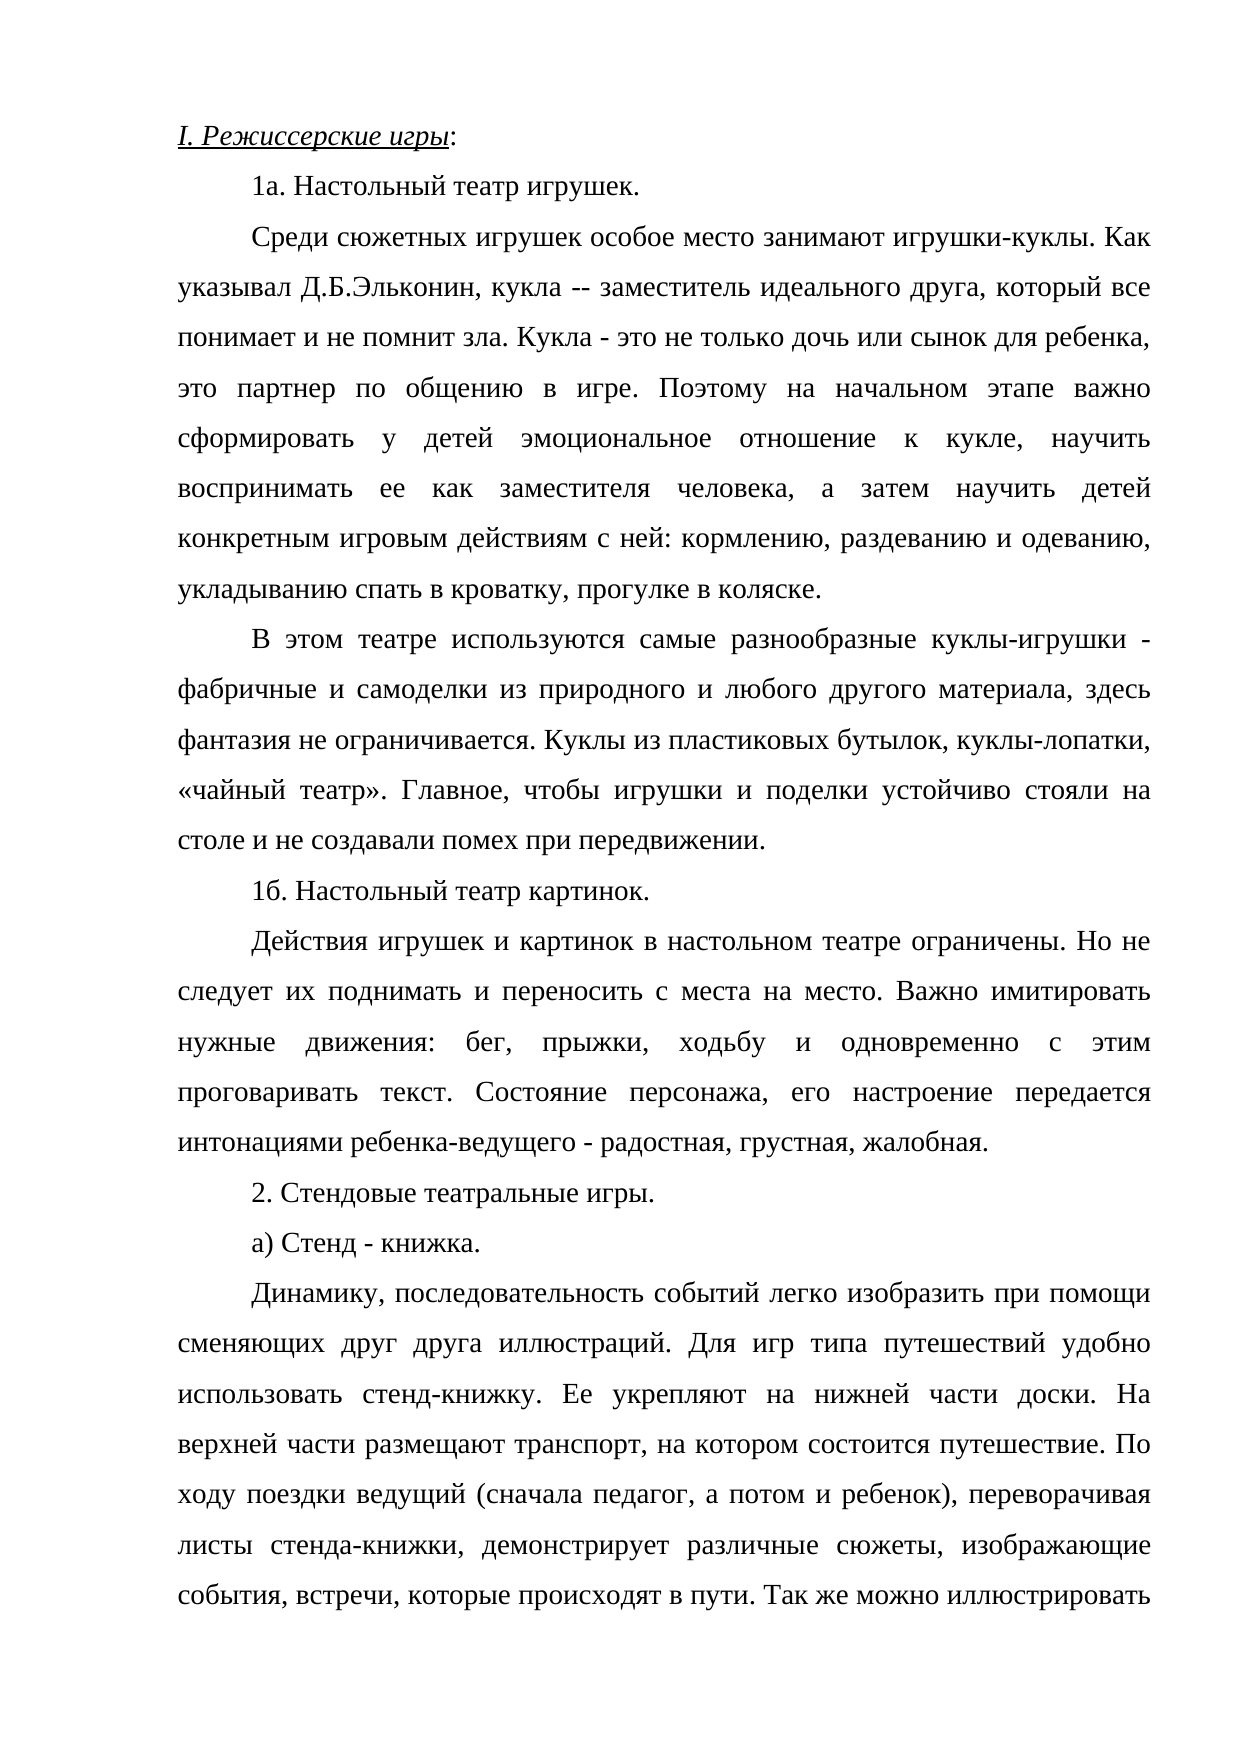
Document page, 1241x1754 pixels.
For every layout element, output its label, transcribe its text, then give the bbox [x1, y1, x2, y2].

text I. Режиссерские игры: [177, 118, 1152, 152]
text 1а. Настольный театр игрушек. [177, 168, 1152, 202]
text а) Стенд - книжка. [177, 1225, 1152, 1258]
text В этом театре используются самые разнообразные куклы-игрушки - фабричные и самоделки из природного и любого другого материала, здесь фантазия не ограничивается. Куклы из пластиковых бутылок, куклы-лопатки, «чайный театр». Главное, чтобы игрушки и поделки устойчиво стояли на столе и не создавали помех при передвижении. [177, 621, 1152, 856]
text 2. Стендовые театральные игры. [177, 1175, 1152, 1208]
text Действия игрушек и картинок в настольном театре ограничены. Но не следует их поднимать и переносить с места на место. Важно имитировать нужные движения: бег, прыжки, ходьбу и одновременно с этим проговаривать текст. Состояние персонажа, его настроение передается интонациями ребенка-ведущего - радостная, грустная, жалобная. [177, 923, 1152, 1158]
text 1б. Настольный театр картинок. [177, 873, 1152, 906]
text Среди сюжетных игрушек особое место занимают игрушки-куклы. Как указывал Д.Б.Эльконин, кукла -- заместитель идеального друга, который все понимает и не помнит зла. Кукла - это не только дочь или сынок для ребенка, это партнер по общению в игре. Поэтому на начальном этапе важно сформировать у детей эмоциональное отношение к кукле, научить воспринимать ее как заместителя человека, а затем научить детей конкретным игровым действиям с ней: кормлению, раздеванию и одеванию, укладыванию спать в кроватку, прогулке в коляске. [177, 219, 1152, 604]
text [177, 1275, 1152, 1611]
